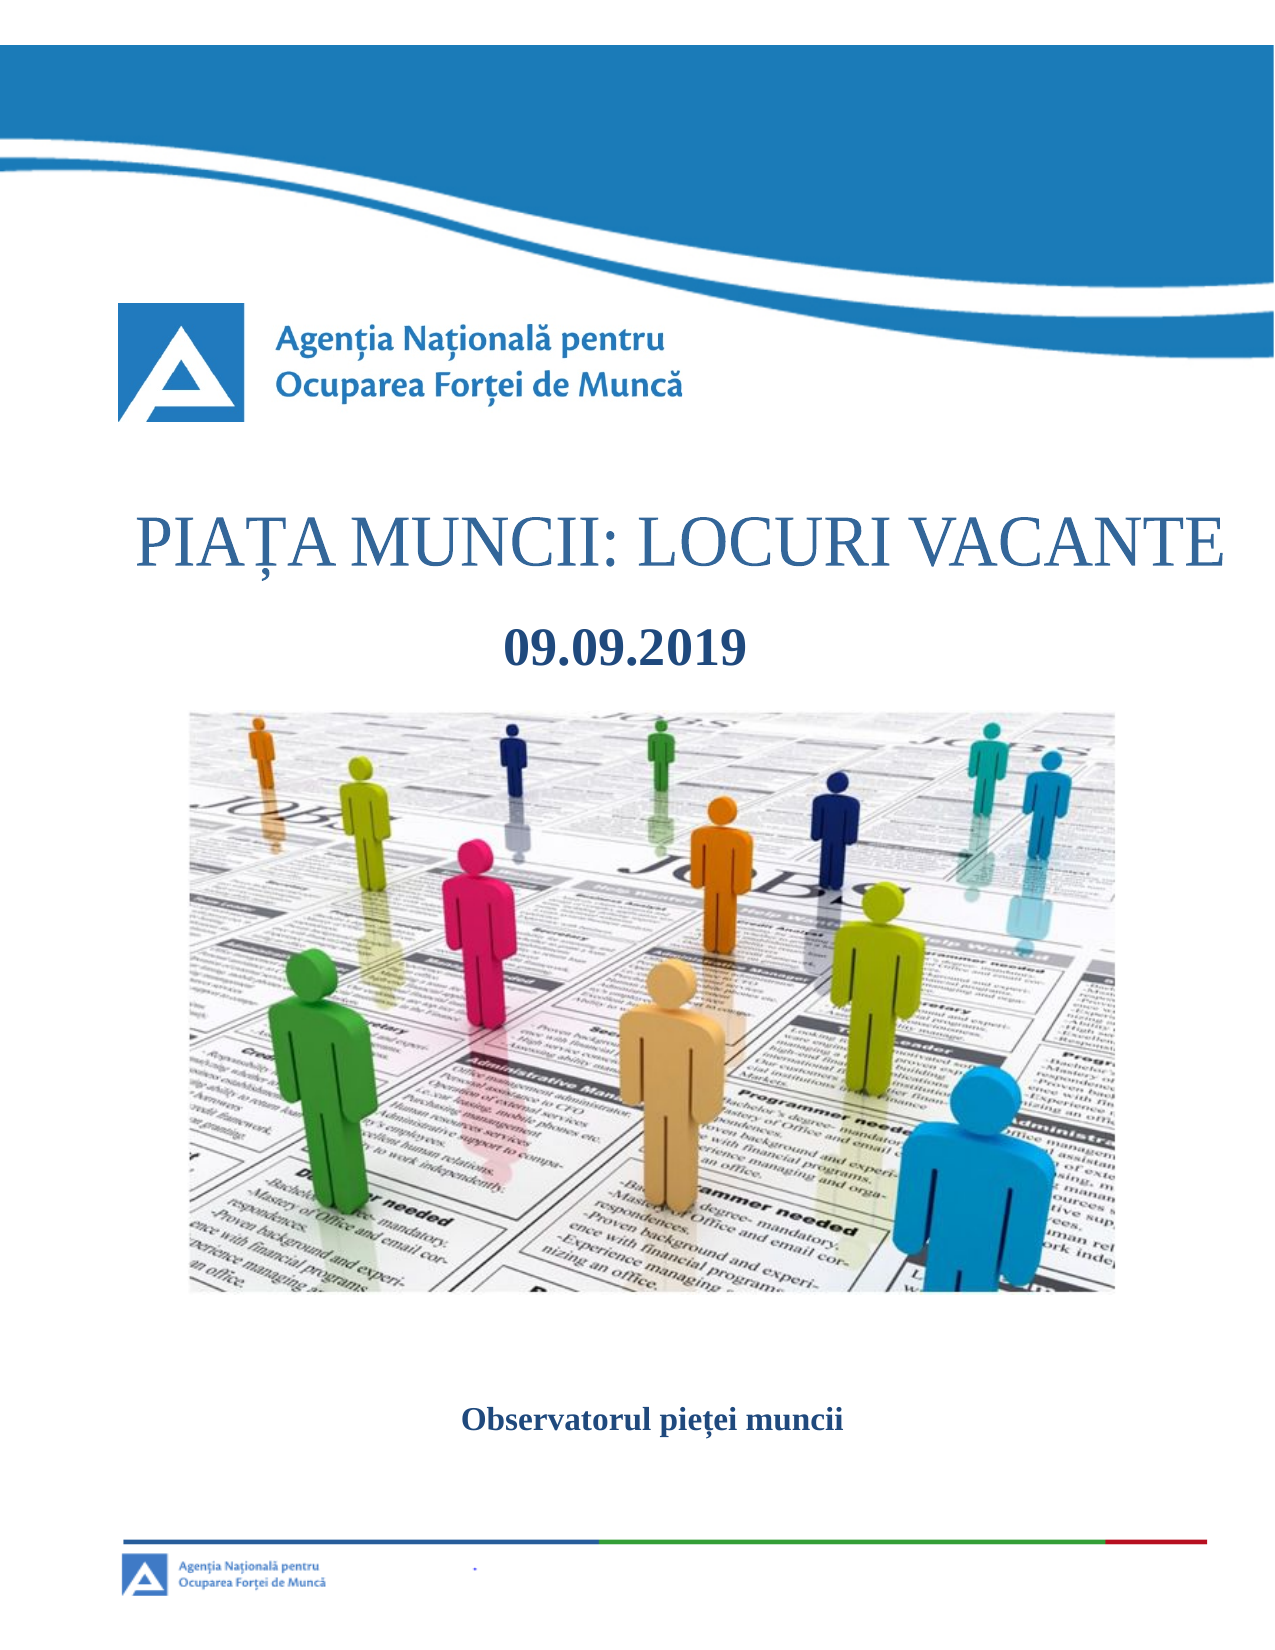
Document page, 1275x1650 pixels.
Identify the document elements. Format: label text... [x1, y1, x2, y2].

picture [187, 710, 1118, 1295]
text 09.09.201924.01.2017 [118, 615, 1186, 677]
picture [118, 1534, 1208, 1605]
text Observatorul pieței muncii [118, 1400, 1186, 1438]
picture [0, 45, 1274, 422]
